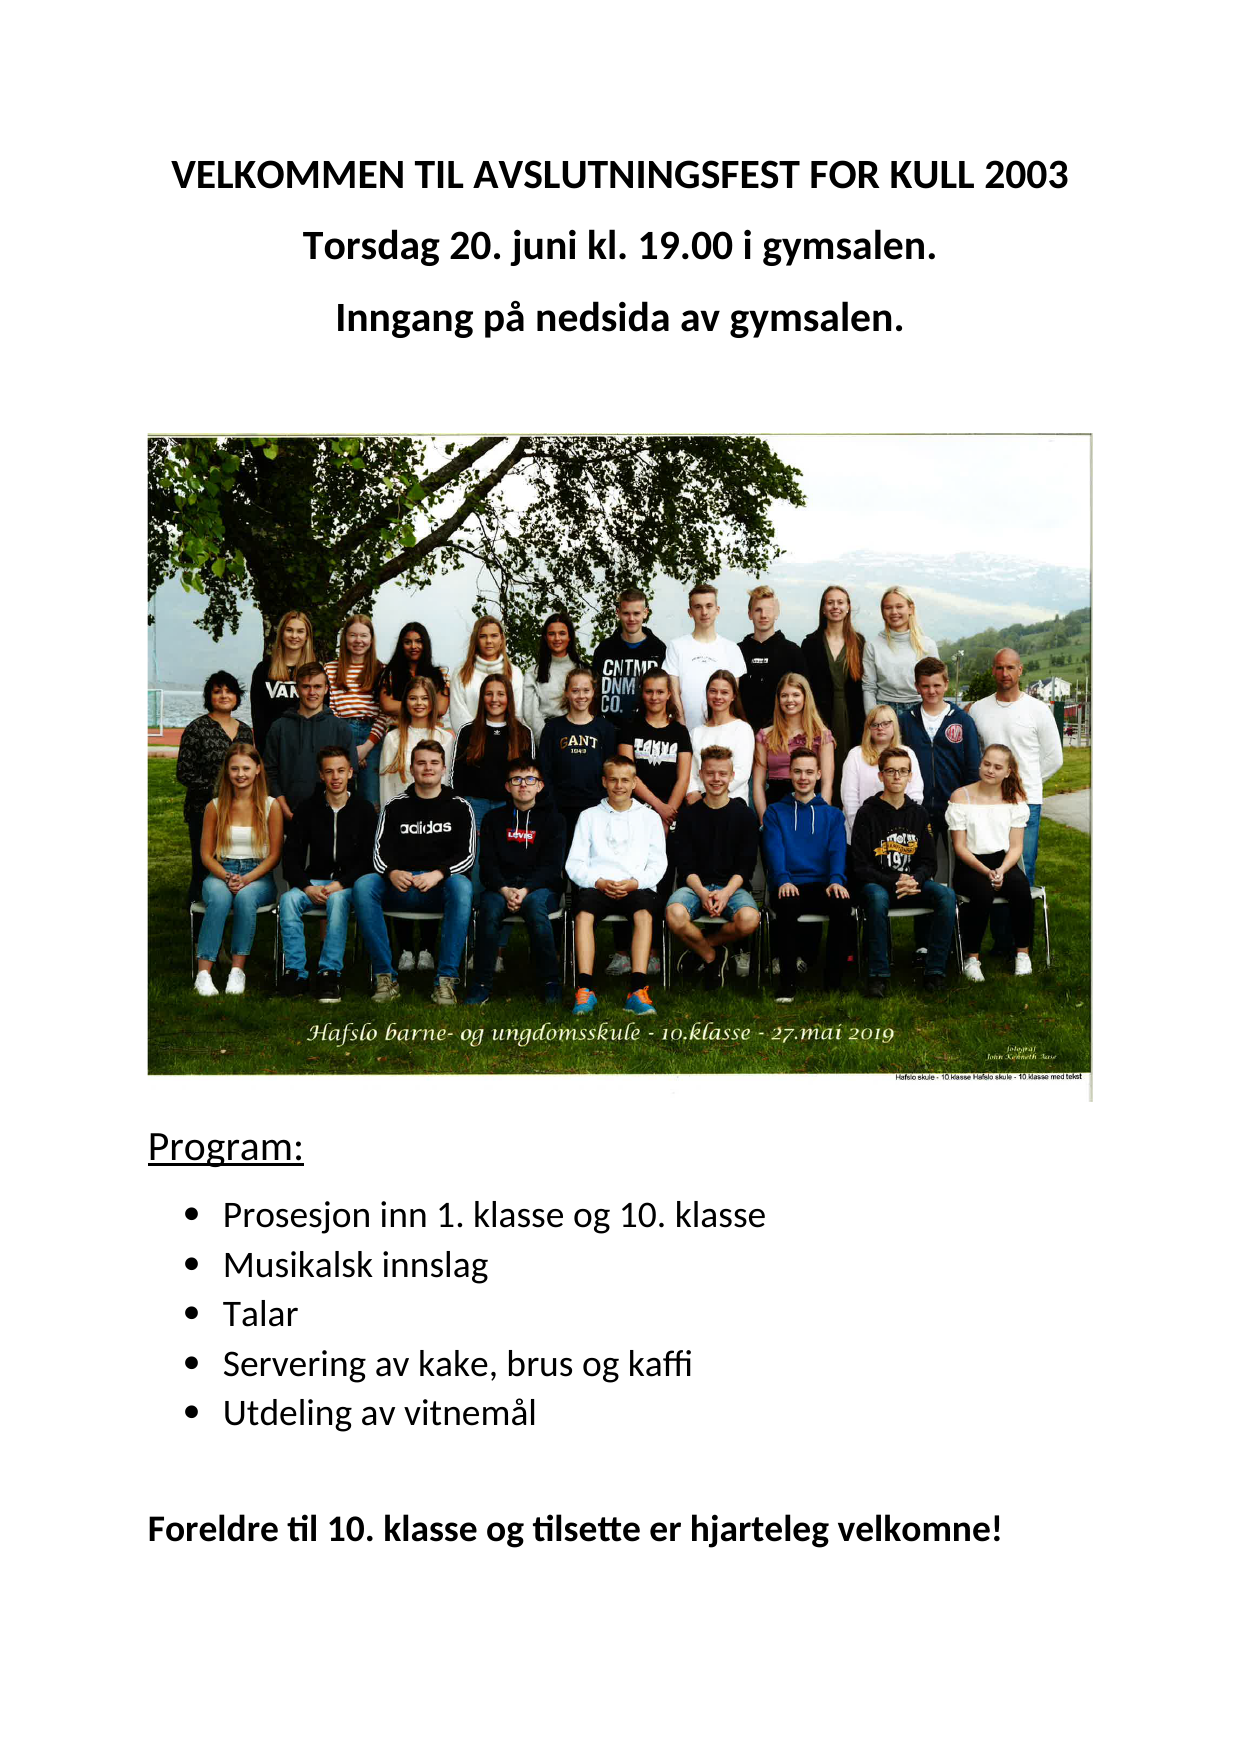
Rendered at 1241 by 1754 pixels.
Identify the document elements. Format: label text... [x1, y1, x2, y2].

text VELKOMMEN TIL AVSLUTNINGSFEST FOR KULL 2003 [148, 148, 1093, 198]
text Inngang på nedsida av gymsalen. [148, 291, 1093, 342]
text Torsdag 20. juni kl. 19.00 i gymsalen. [148, 219, 1093, 270]
list Prosesjon inn 1. klasse og 10. klasse [185, 1191, 1093, 1237]
text Program: [148, 1120, 1093, 1171]
text Foreldre til 10. klasse og tilsette er hjarteleg velkomne! [148, 1505, 1093, 1551]
list Utdeling av vitnemål [185, 1389, 1093, 1435]
list Servering av kake, brus og kaffi [185, 1340, 1093, 1386]
list Musikalsk innslag [185, 1241, 1093, 1287]
list Talar [185, 1290, 1093, 1336]
